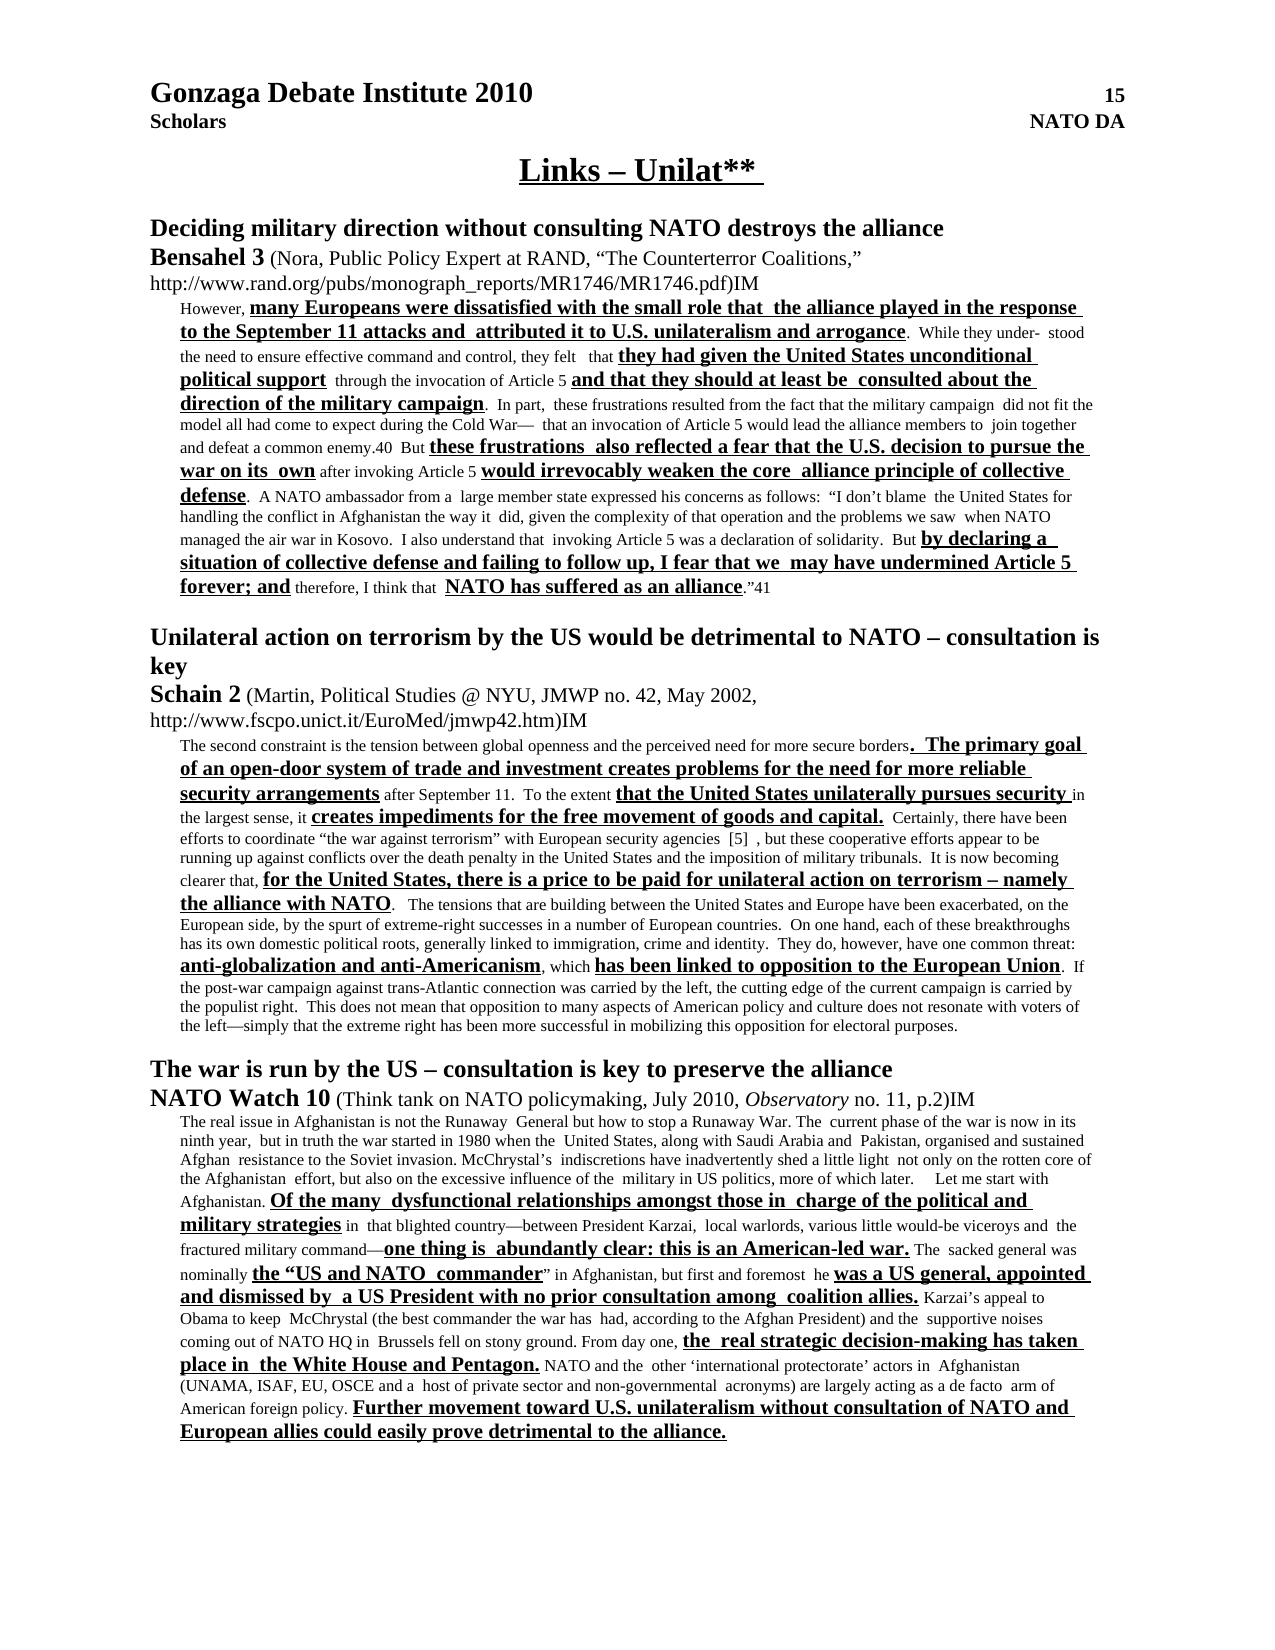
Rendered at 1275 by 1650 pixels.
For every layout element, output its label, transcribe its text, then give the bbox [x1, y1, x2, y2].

text However, many Europeans were dissatisfied with the small role that the alliance played in the response to the September 11 attacks and attributed it to U.S. unilateralism and arrogance. While they under- stood the need to ensure effective command and control, they felt that they had given the United States unconditional political support through the invocation of Article 5 and that they should at least be consulted about the direction of the military campaign. In part, these frustrations resulted from the fact that the military campaign did not fit the model all had come to expect during the Cold War— that an invocation of Article 5 would lead the alliance members to join together and defeat a common enemy.40 But these frustrations also reflected a fear that the U.S. decision to pursue the war on its own after invoking Article 5 would irrevocably weaken the core alliance principle of collective defense. A NATO ambassador from a large member state expressed his concerns as follows: “I don’t blame the United States for handling the conflict in Afghanistan the way it did, given the complexity of that operation and the problems we saw when NATO managed the air war in Kosovo. I also understand that invoking Article 5 was a declaration of solidarity. But by declaring a situation of collective defense and failing to follow up, I fear that we may have undermined Article 5 forever; and therefore, I think that NATO has suffered as an alliance.”41 [180, 295, 1095, 598]
text Deciding military direction without consulting NATO destroys the alliance [150, 213, 1125, 242]
text The war is run by the US – consultation is key to preserve the alliance [150, 1054, 1125, 1083]
text Schain 2 (Martin, Political Studies @ NYU, JMWP no. 42, May 2002, http://www.fscpo.unict.it/EuroMed/jmwp42.htm)IM [150, 679, 1125, 732]
text The second constraint is the tension between global openness and the perceived need for more secure borders. The primary goal of an open-door system of trade and investment creates problems for the need for more reliable security arrangements after September 11. To the extent that the United States unilaterally pursues security in the largest sense, it creates impediments for the free movement of goods and capital. Certainly, there have been efforts to coordinate “the war against terrorism” with European security agencies [5] , but these cooperative efforts appear to be running up against conflicts over the death penalty in the United States and the imposition of military tribunals. It is now becoming clearer that, for the United States, there is a price to be paid for unilateral action on terrorism – namely the alliance with NATO. The tensions that are building between the United States and Europe have been exacerbated, on the European side, by the spurt of extreme-right successes in a number of European countries. On one hand, each of these breakthroughs has its own domestic political roots, generally linked to immigration, crime and identity. They do, however, have one common threat: anti-globalization and anti-Americanism, which has been linked to opposition to the European Union. If the post-war campaign against trans-Atlantic connection was carried by the left, the cutting edge of the current campaign is carried by the populist right. This does not mean that opposition to many aspects of American policy and culture does not resonate with voters of the left—simply that the extreme right has been more successful in mobilizing this opposition for electoral purposes. [180, 732, 1095, 1035]
text Bensahel 3 (Nora, Public Policy Expert at RAND, “The Counterterror Coalitions,” http://www.rand.org/pubs/monograph_reports/MR1746/MR1746.pdf)IM [150, 242, 1125, 295]
text The real issue in Afghanistan is not the Runaway General but how to stop a Runaway War. The current phase of the war is now in its ninth year, but in truth the war started in 1980 when the United States, along with Saudi Arabia and Pakistan, organised and sustained Afghan resistance to the Soviet invasion. McChrystal’s indiscretions have inadvertently shed a little light not only on the rotten core of the Afghanistan effort, but also on the excessive influence of the military in US politics, more of which later. Let me start with Afghanistan. Of the many dysfunctional relationships amongst those in charge of the political and military strategies in that blighted country—between President Karzai, local warlords, various little would-be viceroys and the fractured military command—one thing is abundantly clear: this is an American-led war. The sacked general was nominally the “US and NATO commander” in Afghanistan, but first and foremost he was a US general, appointed and dismissed by a US President with no prior consultation among coalition allies. Karzai’s appeal to Obama to keep McChrystal (the best commander the war has had, according to the Afghan President) and the supportive noises coming out of NATO HQ in Brussels fell on stony ground. From day one, the real strategic decision-making has taken place in the White House and Pentagon. NATO and the other ‘international protectorate’ actors in Afghanistan (UNAMA, ISAF, EU, OSCE and a host of private sector and non-governmental acronyms) are largely acting as a de facto arm of American foreign policy. Further movement toward U.S. unilateralism without consultation of NATO and European allies could easily prove detrimental to the alliance. [180, 1112, 1095, 1443]
title Links – Unilat** [150, 150, 1125, 188]
text NATO Watch 10 (Think tank on NATO policymaking, July 2010, Observatory no. 11, p.2)IM [150, 1083, 1125, 1112]
text Unilateral action on terrorism by the US would be detrimental to NATO – consultation is key [150, 622, 1125, 679]
